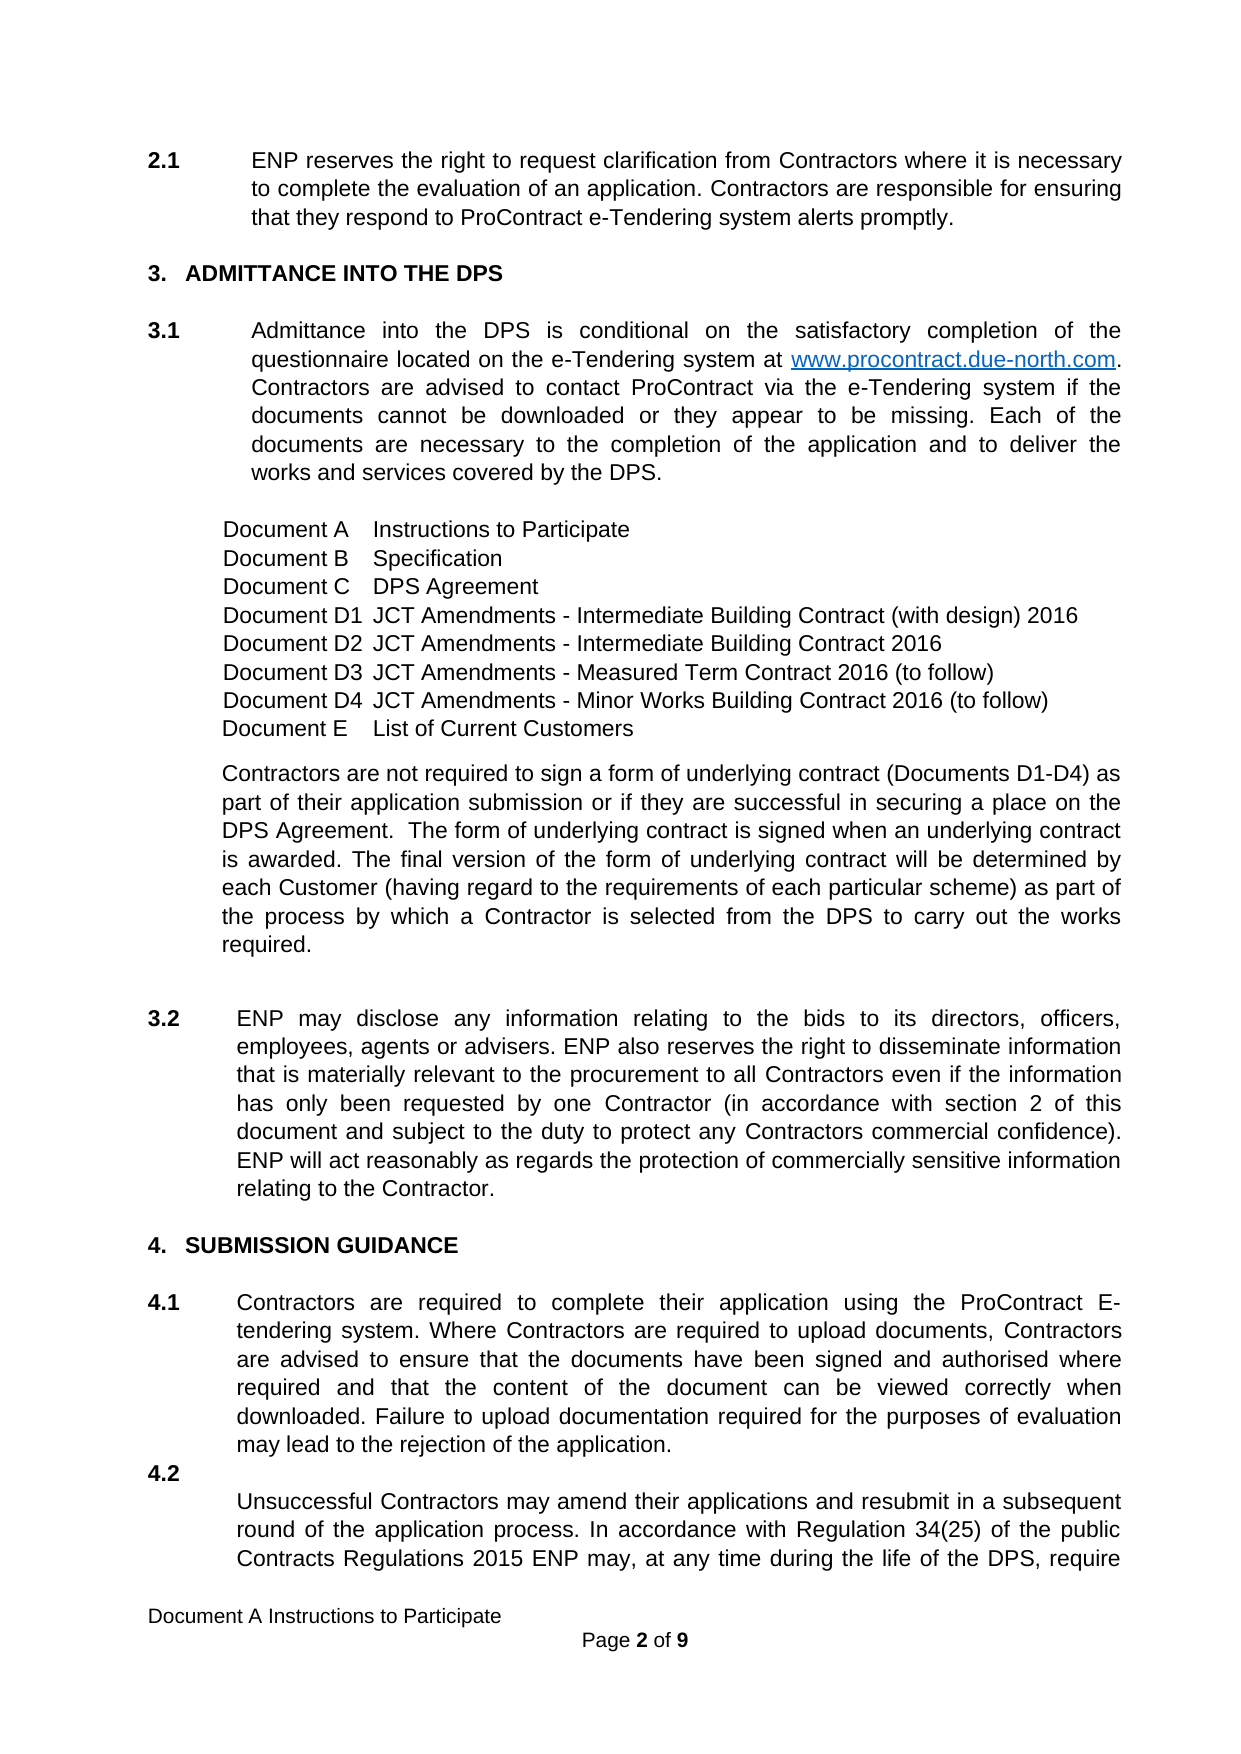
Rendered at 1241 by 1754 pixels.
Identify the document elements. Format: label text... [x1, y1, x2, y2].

list Document D4 JCT Amendments - Minor Works Building Contract 2016 (to follow) [223, 687, 1122, 713]
text Contractors are not required to sign a form of underlying contract (Documents D1-D4) as part of their application submission or if they are successful in securing a place on the DPS Agreement. The form of underlying contract is signed when an underlying contract is awarded. The final version of the form of underlying contract will be determined by each Customer (having regard to the requirements of each particular scheme) as part of the process by which a Contractor is selected from the DPS to carry out the works required. [148, 760, 1122, 957]
list Document B Specification [185, 545, 1122, 571]
list Document D1 JCT Amendments - Intermediate Building Contract (with design) 2016 [223, 602, 1122, 628]
list Admittance into the DPS is conditional on the satisfactory completion of the questionnaire located on the e-Tendering system at www.procontract.due-north.com. Contractors are advised to contact ProContract via the e-Tendering system if the documents cannot be downloaded or they appear to be missing. Each of the documents are necessary to the completion of the application and to deliver the works and services covered by the DPS. [148, 317, 1122, 486]
list Document E List of Current Customers [222, 715, 1122, 742]
list Document D2 JCT Amendments - Intermediate Building Contract 2016 [185, 630, 1122, 656]
list ENP reserves the right to request clarification from Contractors where it is necessary to complete the evaluation of an application. Contractors are responsible for ensuring that they respond to ProContract e-Tendering system alerts promptly. [148, 147, 1122, 230]
list SUBMISSION GUIDANCE [148, 1232, 1122, 1258]
list ENP may disclose any information relating to the bids to its directors, officers, employees, agents or advisers. ENP also reserves the right to disseminate information that is materially relevant to the procurement to all Contractors even if the information has only been requested by one Contractor (in accordance with section 2 of this document and subject to the duty to protect any Contractors commercial confidence). ENP will act reasonably as regards the protection of commercially sensitive information relating to the Contractor. [148, 1004, 1122, 1202]
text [236, 1488, 1122, 1571]
list Document A Instructions to Participate [185, 516, 1122, 543]
list Document C DPS Agreement [185, 573, 1122, 599]
list Document D3 JCT Amendments - Measured Term Contract 2016 (to follow) [223, 658, 1122, 685]
list Contractors are required to complete their application using the ProContract E-tendering system. Where Contractors are required to upload documents, Contractors are advised to ensure that the documents have been signed and authorised where required and that the content of the document can be viewed correctly when downloaded. Failure to upload documentation required for the purposes of evaluation may lead to the rejection of the application. [148, 1289, 1122, 1457]
list ADMITTANCE INTO THE DPS [148, 260, 1122, 287]
